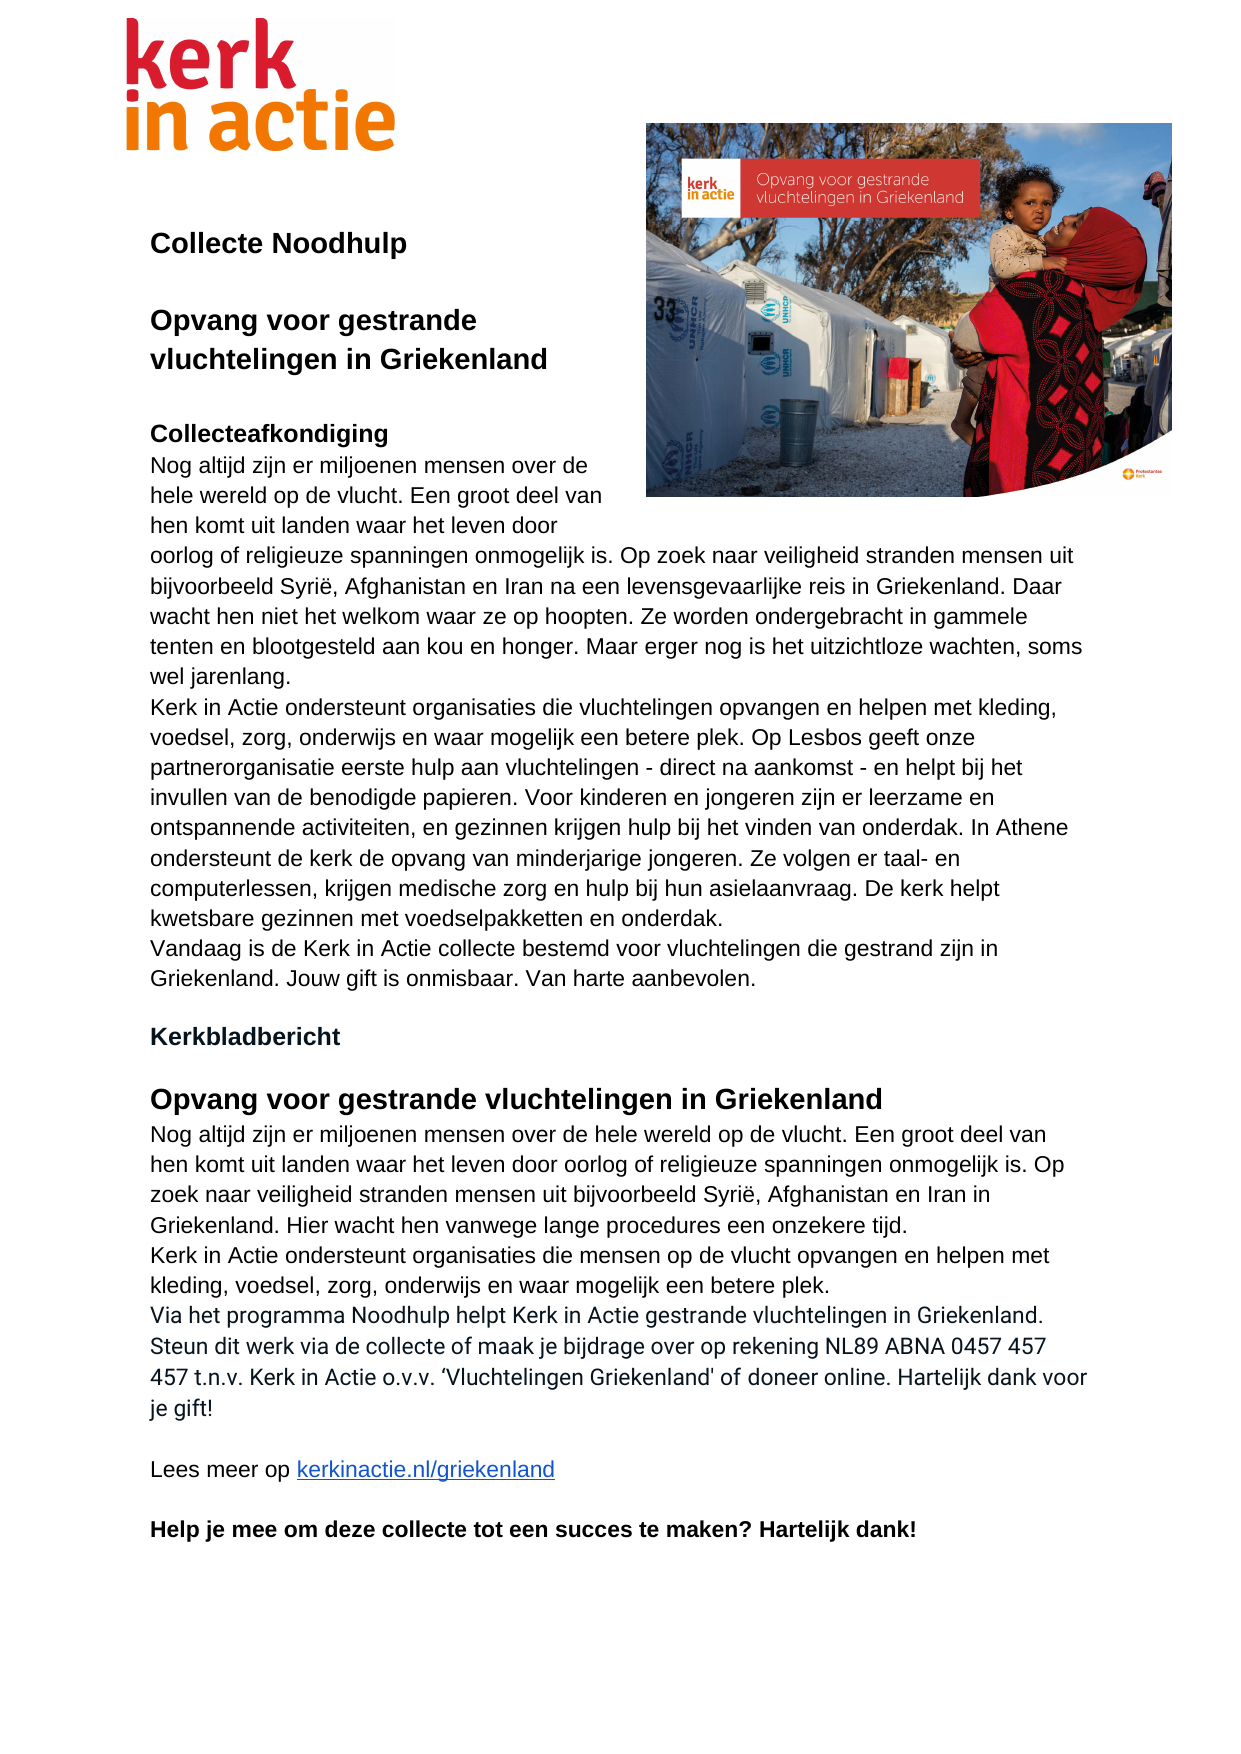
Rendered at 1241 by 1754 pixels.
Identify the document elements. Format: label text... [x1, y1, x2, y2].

text Collecteafkondiging [150, 419, 646, 447]
text Help je mee om deze collecte tot een succes te maken? Hartelijk dank! [150, 1516, 1090, 1542]
text Opvang voor gestrande vluchtelingen in Griekenland [150, 1082, 1090, 1116]
picture [126, 18, 395, 151]
text Vandaag is de Kerk in Actie collecte bestemd voor vluchtelingen die gestrand zijn in Griekenland. Jouw gift is onmisbaar. Van harte aanbevolen. [150, 935, 1090, 992]
text Kerk in Actie ondersteunt organisaties die mensen op de vlucht opvangen en helpen met kleding, voedsel, zorg, onderwijs en waar mogelijk een betere plek. [150, 1242, 1090, 1298]
text Kerk in Actie ondersteunt organisaties die vluchtelingen opvangen en helpen met kleding, voedsel, zorg, onderwijs en waar mogelijk een betere plek. Op Lesbos geeft onze partnerorganisatie eerste hulp aan vluchtelingen - direct na aankomst - en helpt bij het invullen van de benodigde papieren. Voor kinderen en jongeren zijn er leerzame en ontspannende activiteiten, en gezinnen krijgen hulp bij het vinden van onderdak. In Athene ondersteunt de kerk de opvang van minderjarige jongeren. Ze volgen er taal- en computerlessen, krijgen medische zorg en hulp bij hun asielaanvraag. De kerk helpt kwetsbare gezinnen met voedselpakketten en onderdak. [150, 693, 1090, 931]
text Collecte Noodhulp [150, 226, 646, 259]
text Via het programma Noodhulp helpt Kerk in Actie gestrande vluchtelingen in Griekenland. Steun dit werk via de collecte of maak je bijdrage over op rekening NL89 ABNA 0457 457 457 t.n.v. Kerk in Actie o.v.v. ‘Vluchtelingen Griekenland' of doneer online. Hartelijk dank voor je gift! [150, 1302, 1090, 1422]
text Nog altijd zijn er miljoenen mensen over de hele wereld op de vlucht. Een groot deel van hen komt uit landen waar het leven door oorlog of religieuze spanningen onmogelijk is. Op zoek naar veiligheid stranden mensen uit bijvoorbeeld Syrië, Afghanistan en Iran na een levensgevaarlijke reis in Griekenland. Daar wacht hen niet het welkom waar ze op hoopten. Ze worden ondergebracht in gammele tenten en blootgesteld aan kou en honger. Maar erger nog is het uitzichtloze wachten, soms wel jarenlang. [150, 452, 1090, 689]
text Opvang voor gestrande vluchtelingen in Griekenland [150, 303, 646, 375]
text Lees meer op kerkinactie.nl/griekenland [150, 1456, 1090, 1482]
text Kerkbladbericht [150, 1022, 1090, 1051]
picture [646, 123, 1172, 497]
text Nog altijd zijn er miljoenen mensen over de hele wereld op de vlucht. Een groot deel van hen komt uit landen waar het leven door oorlog of religieuze spanningen onmogelijk is. Op zoek naar veiligheid stranden mensen uit bijvoorbeeld Syrië, Afghanistan en Iran in Griekenland. Hier wacht hen vanwege lange procedures een onzekere tijd. [150, 1121, 1090, 1238]
